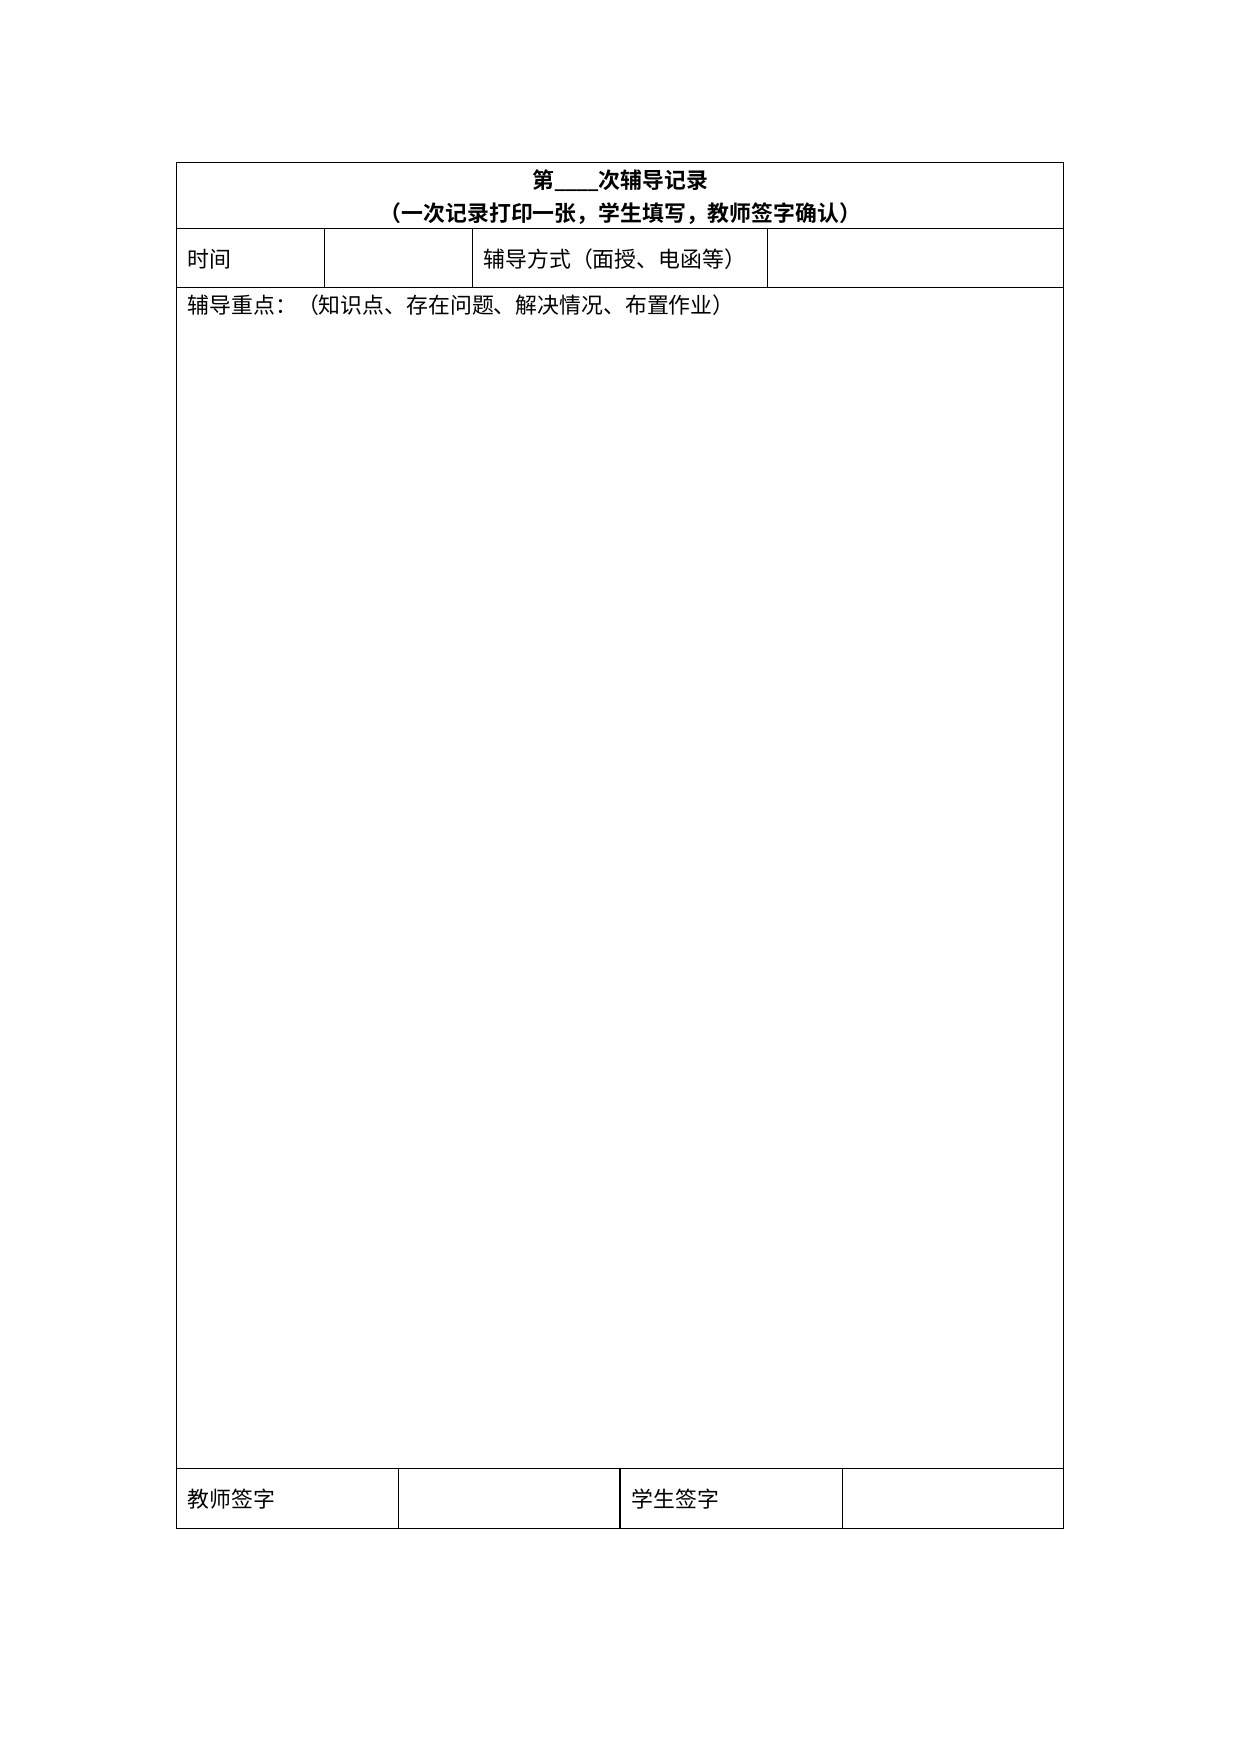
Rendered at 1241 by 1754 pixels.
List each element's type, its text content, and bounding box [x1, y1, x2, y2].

table_header 第____次辅导记录 （一次记录打印一张，学生填写，教师签字确认） [177, 163, 1063, 228]
table_cell [399, 1469, 619, 1527]
table_cell 教师签字 [177, 1469, 398, 1527]
table_cell 辅导重点：（知识点、存在问题、解决情况、布置作业） [177, 288, 1063, 1468]
table_cell [325, 229, 472, 287]
table_cell 学生签字 [621, 1469, 842, 1527]
table_cell [768, 229, 1063, 287]
table_cell 辅导方式（面授、电函等） [473, 229, 767, 287]
table_cell [843, 1469, 1063, 1527]
table_cell 时间 [177, 229, 324, 287]
